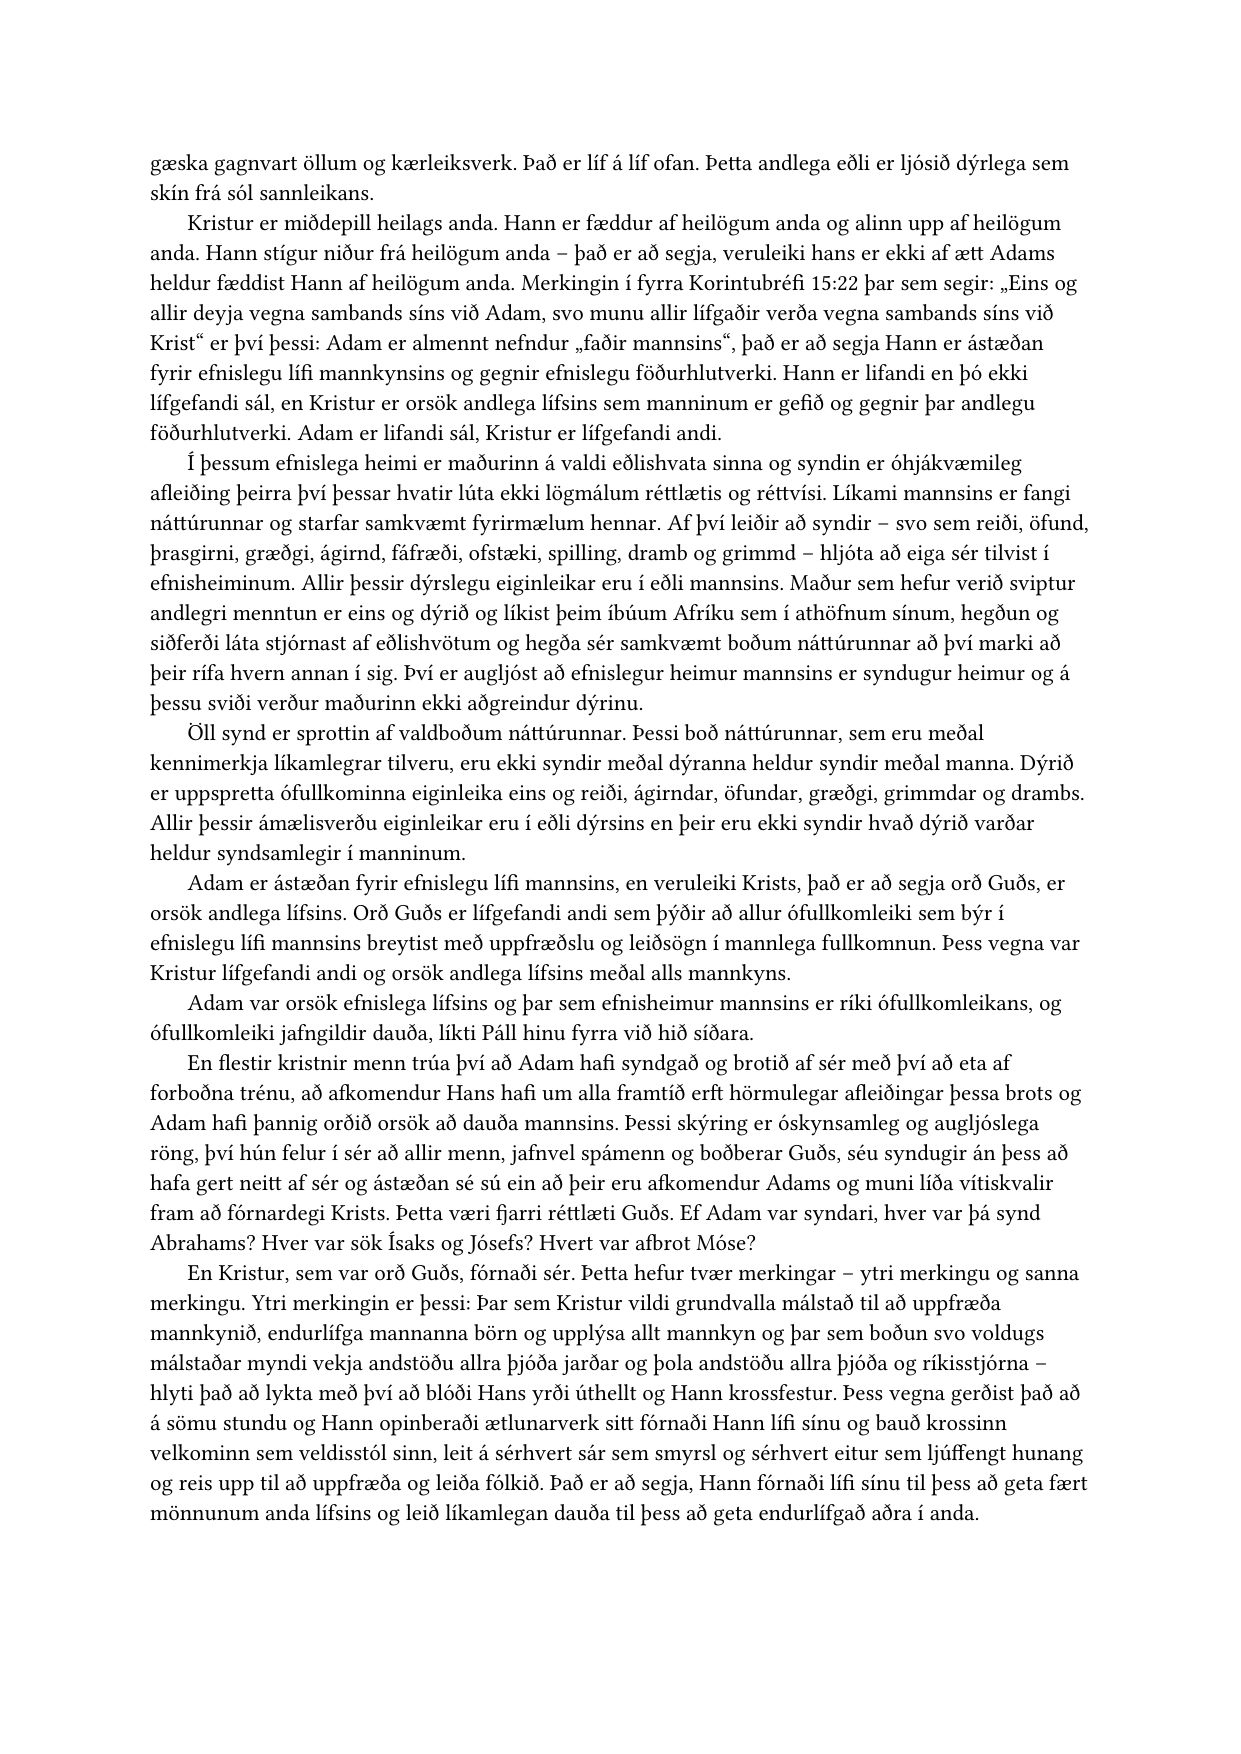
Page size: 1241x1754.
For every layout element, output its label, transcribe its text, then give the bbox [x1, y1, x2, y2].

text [150, 150, 1090, 206]
text Öll synd er sprottin af valdboðum náttúrunnar. Þessi boð náttúrunnar, sem eru meðal kennimerkja líkamlegrar tilveru, eru ekki syndir meðal dýranna heldur syndir meðal manna. Dýrið er uppspretta ófullkominna eiginleika eins og reiði, ágirndar, öfundar, græðgi, grimmdar og drambs. Allir þessir ámælisverðu eiginleikar eru í eðli dýrsins en þeir eru ekki syndir hvað dýrið varðar heldur syndsamlegir í manninum. [150, 720, 1090, 866]
text En flestir kristnir menn trúa því að Adam hafi syndgað og brotið af sér með því að eta af forboðna trénu, að afkomendur Hans hafi um alla framtíð erft hörmulegar afleiðingar þessa brots og Adam hafi þannig orðið orsök að dauða mannsins. Þessi skýring er óskynsamleg og augljóslega röng, því hún felur í sér að allir menn, jafnvel spámenn og boðberar Guðs, séu syndugir án þess að hafa gert neitt af sér og ástæðan sé sú ein að þeir eru afkomendur Adams og muni líða vítiskvalir fram að fórnardegi Krists. Þetta væri fjarri réttlæti Guðs. Ef Adam var syndari, hver var þá synd Abrahams? Hver var sök Ísaks og Jósefs? Hvert var afbrot Móse? [150, 1050, 1090, 1256]
text Adam er ástæðan fyrir efnislegu lífi mannsins, en veruleiki Krists, það er að segja orð Guðs, er orsök andlega lífsins. Orð Guðs er lífgefandi andi sem þýðir að allur ófullkomleiki sem býr í efnislegu lífi mannsins breytist með uppfræðslu og leiðsögn í mannlega fullkomnun. Þess vegna var Kristur lífgefandi andi og orsök andlega lífsins meðal alls mannkyns. [150, 870, 1090, 986]
text Kristur er miðdepill heilags anda. Hann er fæddur af heilögum anda og alinn upp af heilögum anda. Hann stígur niður frá heilögum anda – það er að segja, veruleiki hans er ekki af ætt Adams heldur fæddist Hann af heilögum anda. Merkingin í fyrra Korintubréfi 15:22 þar sem segir: „Eins og allir deyja vegna sambands síns við Adam, svo munu allir lífgaðir verða vegna sambands síns við Krist“ er því þessi: Adam er almennt nefndur „faðir mannsins“, það er að segja Hann er ástæðan fyrir efnislegu lífi mannkynsins og gegnir efnislegu föðurhlutverki. Hann er lifandi en þó ekki lífgefandi sál, en Kristur er orsök andlega lífsins sem manninum er gefið og gegnir þar andlegu föðurhlutverki. Adam er lifandi sál, Kristur er lífgefandi andi. [150, 210, 1090, 446]
text Adam var orsök efnislega lífsins og þar sem efnisheimur mannsins er ríki ófullkomleikans, og ófullkomleiki jafngildir dauða, líkti Páll hinu fyrra við hið síðara. [150, 990, 1090, 1046]
text En Kristur, sem var orð Guðs, fórnaði sér. Þetta hefur tvær merkingar – ytri merkingu og sanna merkingu. Ytri merkingin er þessi: Þar sem Kristur vildi grundvalla málstað til að uppfræða mannkynið, endurlífga mannanna börn og upplýsa allt mannkyn og þar sem boðun svo voldugs málstaðar myndi vekja andstöðu allra þjóða jarðar og þola andstöðu allra þjóða og ríkisstjórna – hlyti það að lykta með því að blóði Hans yrði úthellt og Hann krossfestur. Þess vegna gerðist það að á sömu stundu og Hann opinberaði ætlunarverk sitt fórnaði Hann lífi sínu og bauð krossinn velkominn sem veldisstól sinn, leit á sérhvert sár sem smyrsl og sérhvert eitur sem ljúffengt hunang og reis upp til að uppfræða og leiða fólkið. Það er að segja, Hann fórnaði lífi sínu til þess að geta fært mönnunum anda lífsins og leið líkamlegan dauða til þess að geta endurlífgað aðra í anda. [150, 1260, 1090, 1526]
text Í þessum efnislega heimi er maðurinn á valdi eðlishvata sinna og syndin er óhjákvæmileg afleiðing þeirra því þessar hvatir lúta ekki lögmálum réttlætis og réttvísi. Líkami mannsins er fangi náttúrunnar og starfar samkvæmt fyrirmælum hennar. Af því leiðir að syndir – svo sem reiði, öfund, þrasgirni, græðgi, ágirnd, fáfræði, ofstæki, spilling, dramb og grimmd – hljóta að eiga sér tilvist í efnisheiminum. Allir þessir dýrslegu eiginleikar eru í eðli mannsins. Maður sem hefur verið sviptur andlegri menntun er eins og dýrið og líkist þeim íbúum Afríku sem í athöfnum sínum, hegðun og siðferði láta stjórnast af eðlishvötum og hegða sér samkvæmt boðum náttúrunnar að því marki að þeir rífa hvern annan í sig. Því er augljóst að efnislegur heimur mannsins er syndugur heimur og á þessu sviði verður maðurinn ekki aðgreindur dýrinu. [150, 450, 1090, 716]
